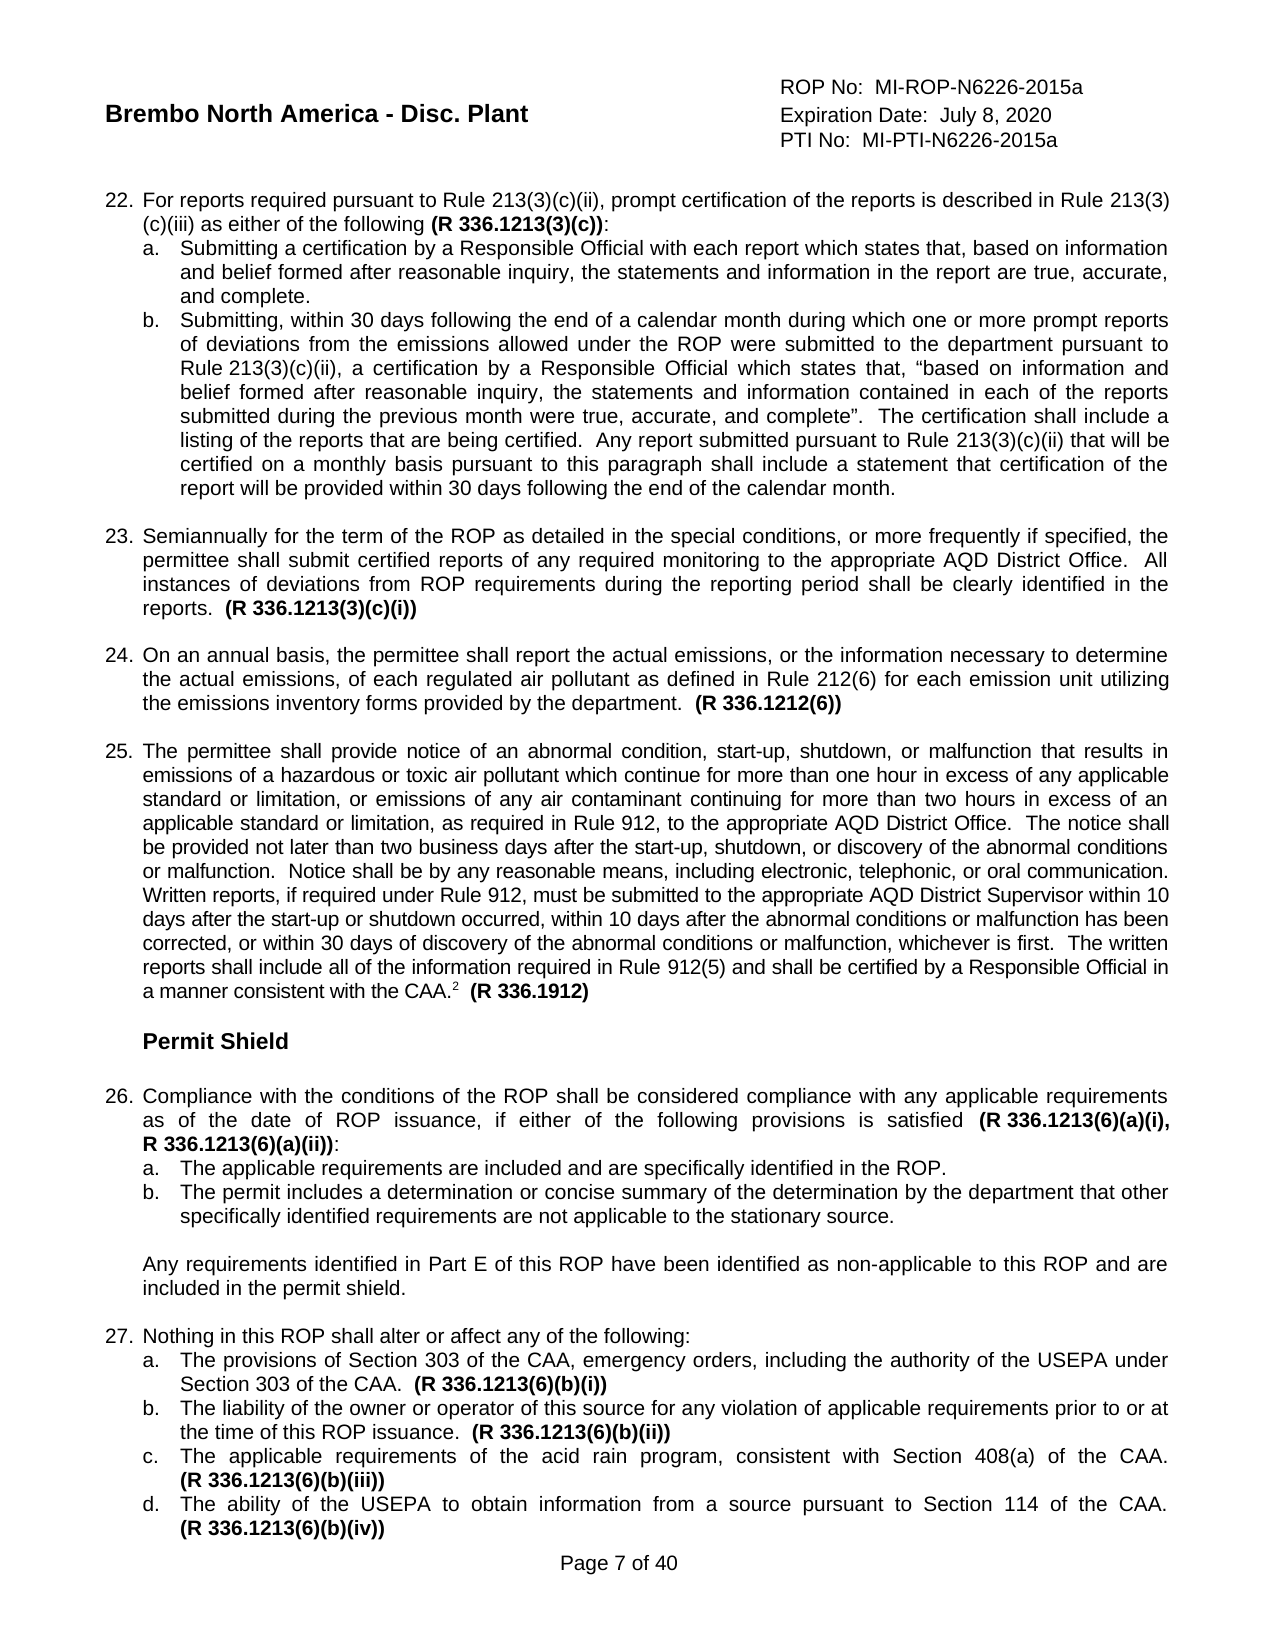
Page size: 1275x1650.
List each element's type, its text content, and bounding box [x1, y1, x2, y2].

subtitle Permit Shield [105, 1028, 1170, 1054]
list Semiannually for the term of the ROP as detailed in the special conditions, or more frequently if specified, the permittee shall submit certified reports of any required monitoring to the appropriate AQD District Office. All instances of deviations from ROP requirements during the reporting period shall be clearly identified in the reports. (R 336.1213(3)(c)(i)) [105, 523, 1170, 619]
list The provisions of Section 303 of the CAA, emergency orders, including the authority of the USEPA under Section 303 of the CAA. (R 336.1213(6)(b)(i)) [142, 1348, 1170, 1396]
list The ability of the USEPA to obtain information from a source pursuant to Section 114 of the CAA. (R 336.1213(6)(b)(iv)) [142, 1492, 1170, 1539]
list Compliance with the conditions of the ROP shall be considered compliance with any applicable requirements as of the date of ROP issuance, if either of the following provisions is satisfied (R 336.1213(6)(a)(i), R 336.1213(6)(a)(ii)): [105, 1084, 1170, 1156]
list The applicable requirements are included and are specifically identified in the ROP. [142, 1156, 1170, 1180]
list The permit includes a determination or concise summary of the determination by the department that other specifically identified requirements are not applicable to the stationary source. [142, 1180, 1170, 1228]
list Submitting a certification by a Responsible Official with each report which states that, based on information and belief formed after reasonable inquiry, the statements and information in the report are true, accurate, and complete. [142, 236, 1170, 308]
list The permittee shall provide notice of an abnormal condition, start-up, shutdown, or malfunction that results in emissions of a hazardous or toxic air pollutant which continue for more than one hour in excess of any applicable standard or limitation, or emissions of any air contaminant continuing for more than two hours in excess of an applicable standard or limitation, as required in Rule 912, to the appropriate AQD District Office. The notice shall be provided not later than two business days after the start-up, shutdown, or discovery of the abnormal conditions or malfunction. Notice shall be by any reasonable means, including electronic, telephonic, or oral communication. Written reports, if required under Rule 912, must be submitted to the appropriate AQD District Supervisor within 10 days after the start-up or shutdown occurred, within 10 days after the abnormal conditions or malfunction has been corrected, or within 30 days of discovery of the abnormal conditions or malfunction, whichever is first. The written reports shall include all of the information required in Rule 912(5) and shall be certified by a Responsible Official in a manner consistent with the CAA.2 (R 336.1912) [105, 739, 1170, 1003]
list For reports required pursuant to Rule 213(3)(c)(ii), prompt certification of the reports is described in Rule 213(3)(c)(iii) as either of the following (R 336.1213(3)(c)): [105, 188, 1170, 236]
list On an annual basis, the permittee shall report the actual emissions, or the information necessary to determine the actual emissions, of each regulated air pollutant as defined in Rule 212(6) for each emission unit utilizing the emissions inventory forms provided by the department. (R 336.1212(6)) [105, 643, 1170, 715]
list Submitting, within 30 days following the end of a calendar month during which one or more prompt reports of deviations from the emissions allowed under the ROP were submitted to the department pursuant to Rule 213(3)(c)(ii), a certification by a Responsible Official which states that, “based on information and belief formed after reasonable inquiry, the statements and information contained in each of the reports submitted during the previous month were true, accurate, and complete”. The certification shall include a listing of the reports that are being certified. Any report submitted pursuant to Rule 213(3)(c)(ii) that will be certified on a monthly basis pursuant to this paragraph shall include a statement that certification of the report will be provided within 30 days following the end of the calendar month. [142, 308, 1170, 499]
list Nothing in this ROP shall alter or affect any of the following: [105, 1324, 1170, 1348]
list The liability of the owner or operator of this source for any violation of applicable requirements prior to or at the time of this ROP issuance. (R 336.1213(6)(b)(ii)) [142, 1396, 1170, 1444]
list The applicable requirements of the acid rain program, consistent with Section 408(a) of the CAA. (R 336.1213(6)(b)(iii)) [142, 1444, 1170, 1492]
text Any requirements identified in Part E of this ROP have been identified as non-applicable to this ROP and are included in the permit shield. [142, 1252, 1170, 1300]
